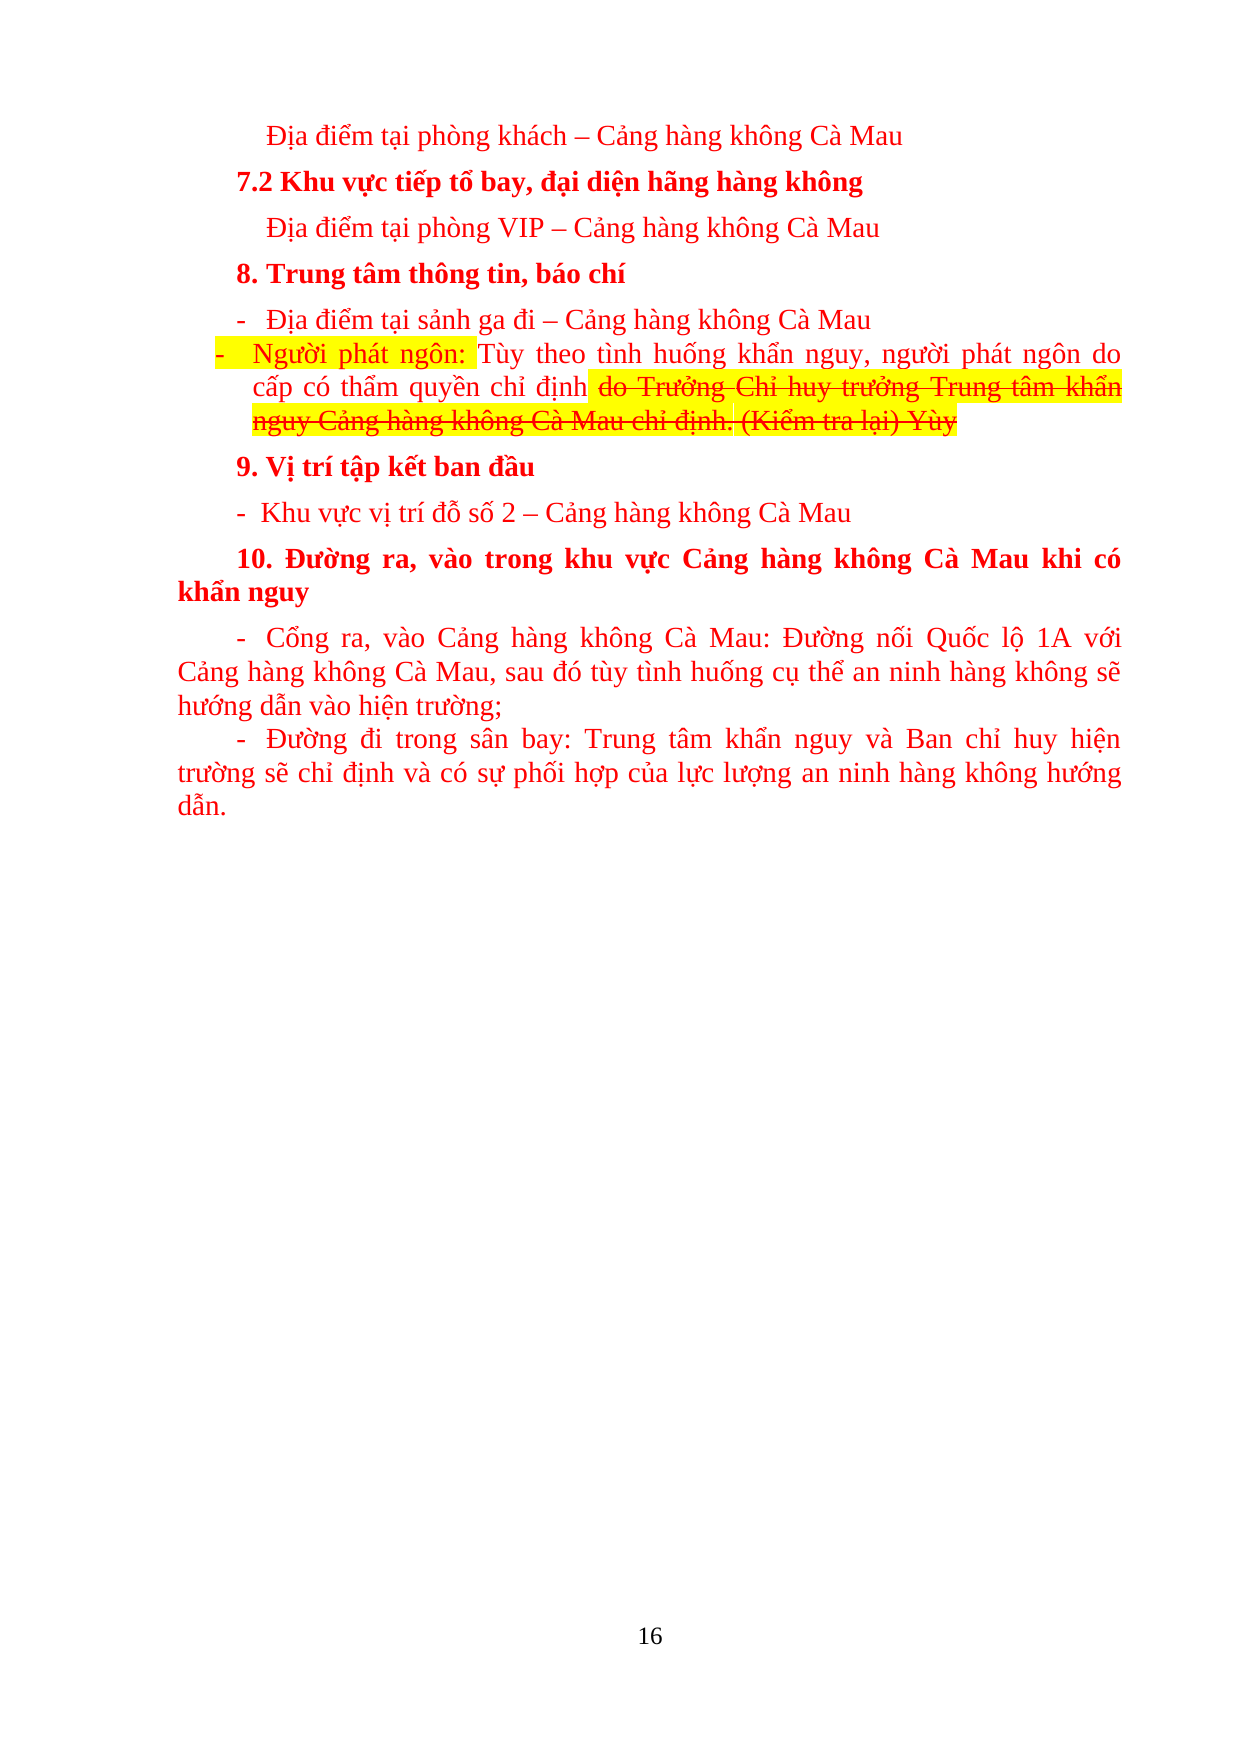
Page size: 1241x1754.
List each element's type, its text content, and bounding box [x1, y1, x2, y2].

text - Khu vực vị trí đỗ số 2 – Cảng hàng không Cà Mau [177, 495, 1122, 528]
text Địa điểm tại phòng khách – Cảng hàng không Cà Mau [177, 118, 1122, 152]
list Cổng ra, vào Cảng hàng không Cà Mau: Đường nối Quốc lộ 1A với Cảng hàng không Cà Mau, sau đó tùy tình huống cụ thể an ninh hàng không sẽ hướng dẫn vào hiện trường; [177, 621, 1122, 721]
list Đường đi trong sân bay: Trung tâm khẩn nguy và Ban chỉ huy hiện trường sẽ chỉ định và có sự phối hợp của lực lượng an ninh hàng không hướng dẫn. [177, 721, 1122, 822]
text 10. Đường ra, vào trong khu vực Cảng hàng không Cà Mau khi có khẩn nguy [177, 541, 1122, 608]
text Địa điểm tại phòng VIP – Cảng hàng không Cà Mau [177, 210, 1122, 244]
list Người phát ngôn: Tùy theo tình huống khẩn nguy, người phát ngôn do cấp có thẩm quyền chỉ định do Trưởng Chỉ huy trưởng Trung tâm khẩn nguy Cảng hàng không Cà Mau chỉ định. (Kiểm tra lại) Yùy [215, 336, 1122, 436]
text 8. Trung tâm thông tin, báo chí [177, 256, 1122, 290]
text 9. Vị trí tập kết ban đầu [177, 449, 1122, 482]
list Địa điểm tại sảnh ga đi – Cảng hàng không Cà Mau [177, 302, 1122, 336]
text 7.2 Khu vực tiếp tổ bay, đại diện hãng hàng không [177, 164, 1122, 198]
